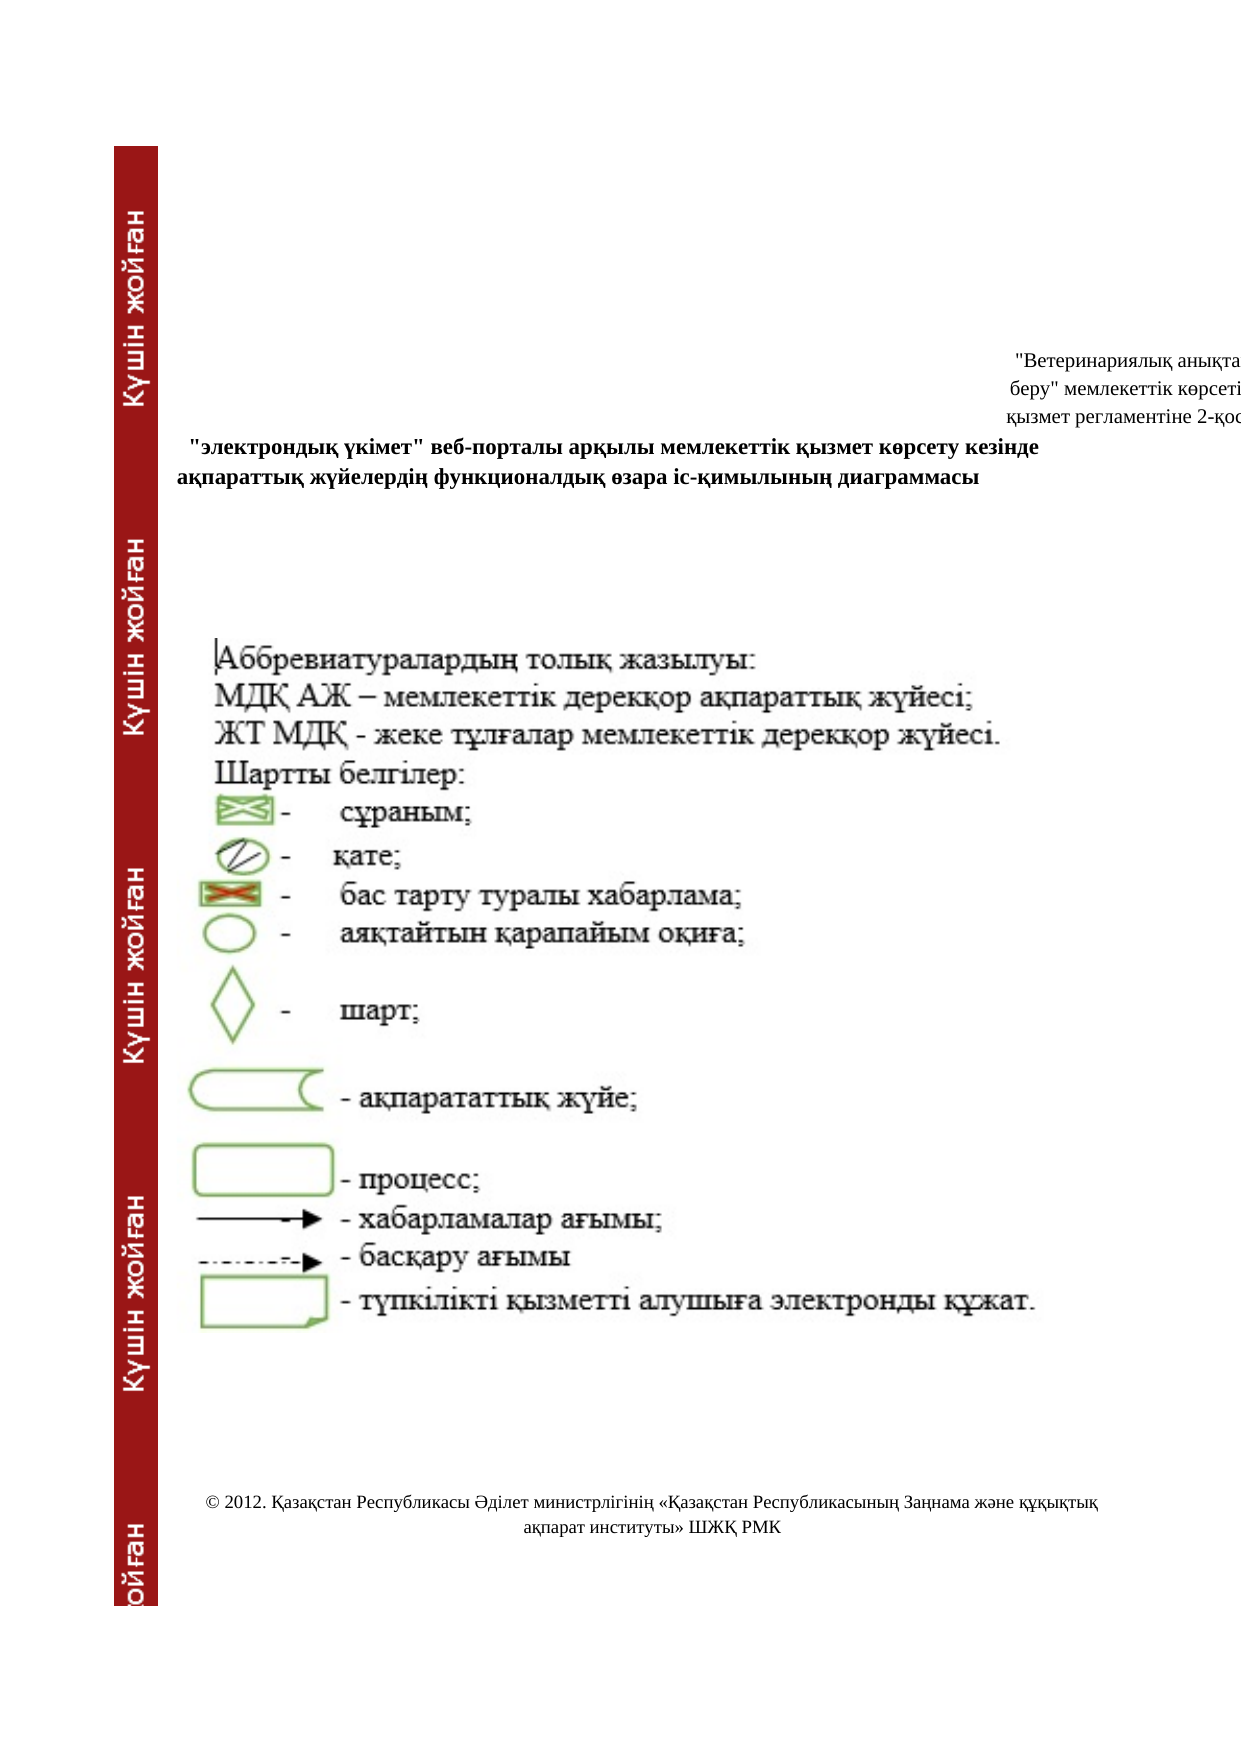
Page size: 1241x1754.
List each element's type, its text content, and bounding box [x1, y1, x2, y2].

table_header "Ветеринариялық анықтамалар беру" мемлекеттік көрсетілетін қызмет регламентіне 2-қосымша [912, 347, 1240, 433]
picture [176, 638, 1100, 1333]
text "электрондық үкімет" веб-порталы арқылы мемлекеттік қызмет көрсету кезінде ақпараттық жүйелердің функционалдық өзара іс-қимылының диаграммасы [112, 433, 1128, 490]
picture [114, 490, 158, 1491]
table_header [101, 347, 912, 433]
picture [114, 1538, 158, 1606]
picture [114, 146, 158, 347]
text © 2012. Қазақстан Республикасы Әділет министрлігінің «Қазақстан Республикасының Заңнама және құқықтық ақпарат институты» ШЖҚ РМК [112, 1491, 1128, 1538]
